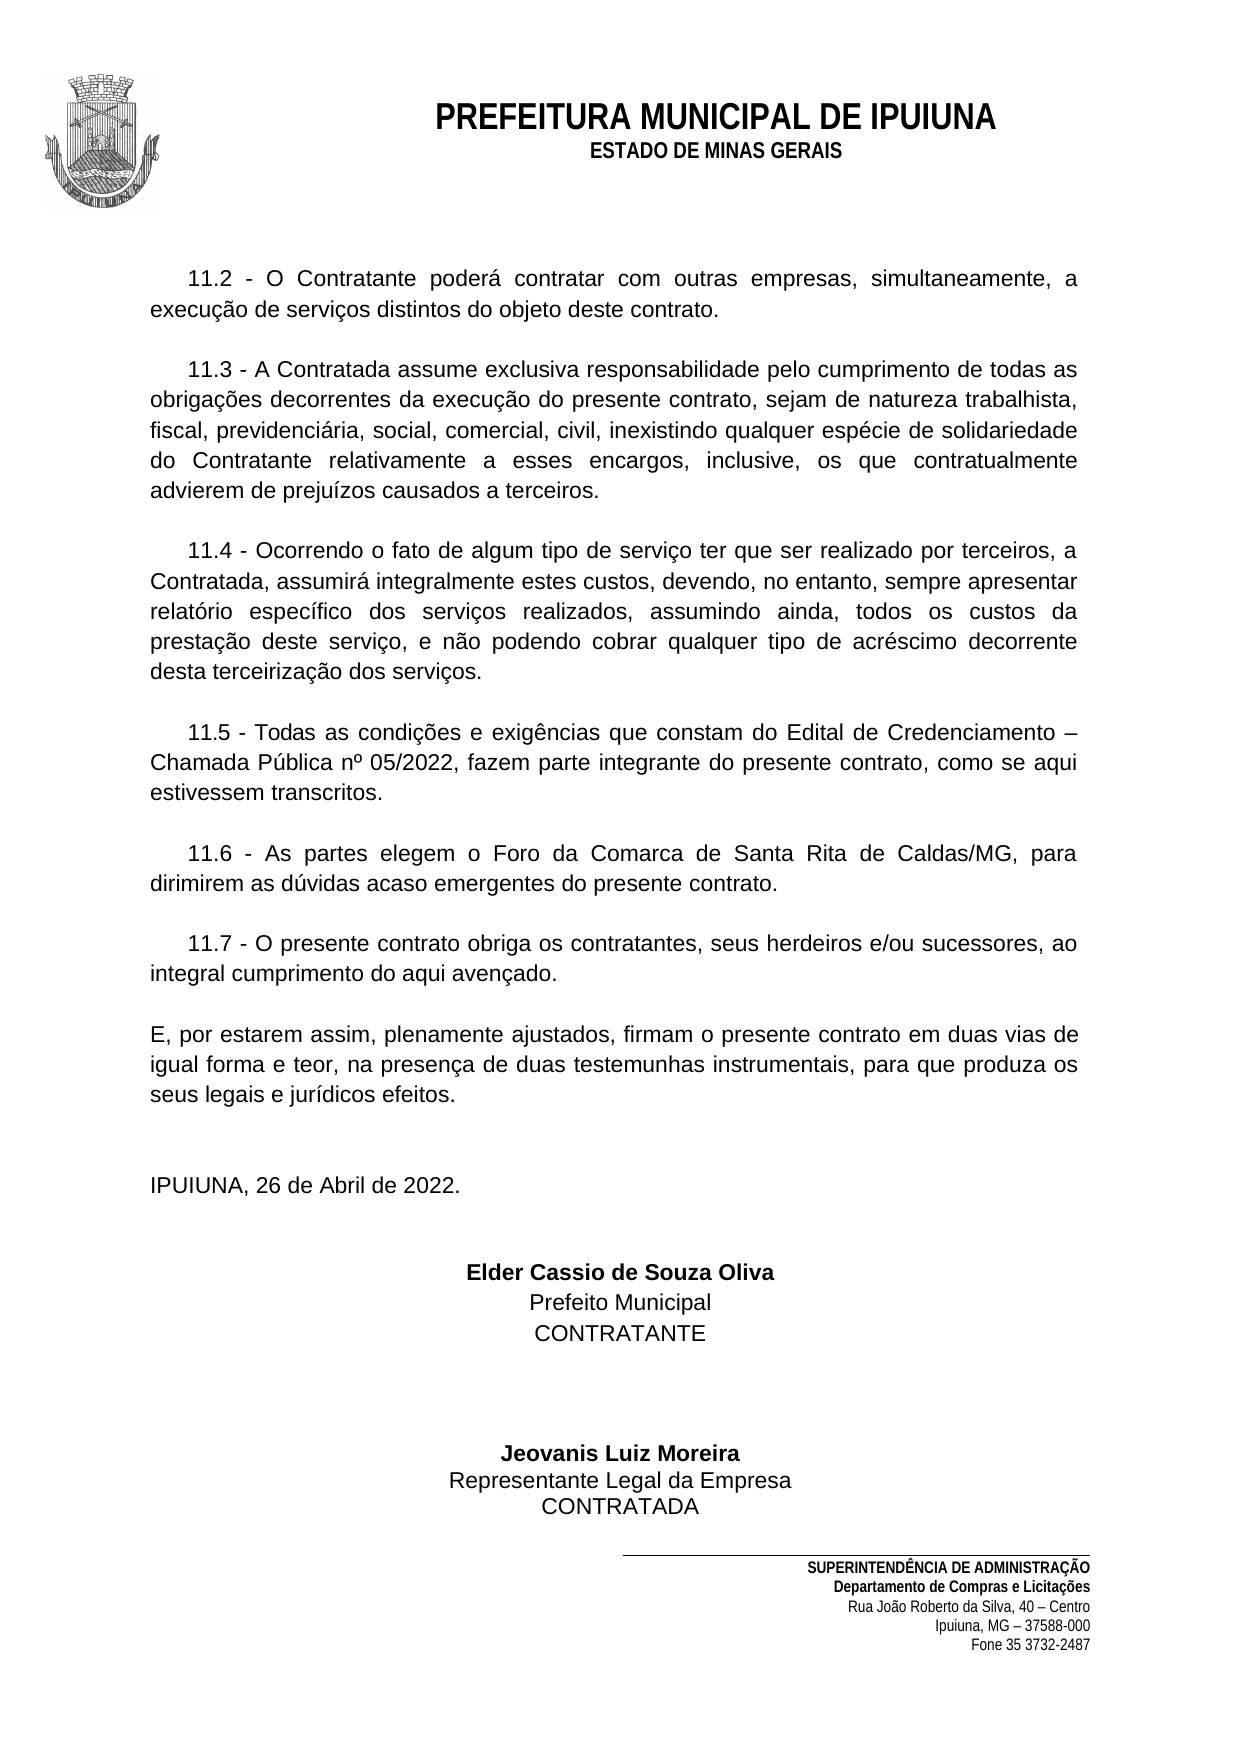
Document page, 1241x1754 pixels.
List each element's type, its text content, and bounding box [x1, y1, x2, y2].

text IPUIUNA, 26 de Abril de 2022. [150, 1172, 1090, 1199]
text Elder Cassio de Souza Oliva [150, 1259, 1090, 1285]
list 11.6 - As partes elegem o Foro da Comarca de Santa Rita de Caldas/MG, para dirimirem as dúvidas acaso emergentes do presente contrato. [150, 839, 1078, 896]
list 11.7 - O presente contrato obriga os contratantes, seus herdeiros e/ou sucessores, ao integral cumprimento do aqui avençado. [150, 930, 1078, 987]
list 11.3 - A Contratada assume exclusiva responsabilidade pelo cumprimento de todas as obrigações decorrentes da execução do presente contrato, sejam de natureza trabalhista, fiscal, previdenciária, social, comercial, civil, inexistindo qualquer espécie de solidariedade do Contratante relativamente a esses encargos, inclusive, os que contratualmente advierem de prejuízos causados a terceiros. [150, 356, 1078, 503]
text Prefeito Municipal [150, 1289, 1090, 1316]
list 11.5 - Todas as condições e exigências que constam do Edital de Credenciamento – Chamada Pública nº 05/2022, fazem parte integrante do presente contrato, como se aqui estivessem transcritos. [150, 719, 1078, 806]
text Representante Legal da Empresa [150, 1467, 1090, 1493]
text Jeovanis Luiz Moreira [150, 1440, 1090, 1467]
text E, por estarem assim, plenamente ajustados, firmam o presente contrato em duas vias de igual forma e teor, na presença de duas testemunhas instrumentais, para que produza os seus legais e jurídicos efeitos. [150, 1021, 1080, 1108]
text CONTRATADA [150, 1493, 1090, 1519]
list 11.2 - O Contratante poderá contratar com outras empresas, simultaneamente, a execução de serviços distintos do objeto deste contrato. [150, 265, 1078, 322]
list 11.4 - Ocorrendo o fato de algum tipo de serviço ter que ser realizado por terceiros, a Contratada, assumirá integralmente estes custos, devendo, no entanto, sempre apresentar relatório específico dos serviços realizados, assumindo ainda, todos os custos da prestação deste serviço, e não podendo cobrar qualquer tipo de acréscimo decorrente desta terceirização dos serviços. [150, 537, 1078, 685]
picture [45, 73, 160, 211]
text CONTRATANTE [150, 1319, 1090, 1346]
